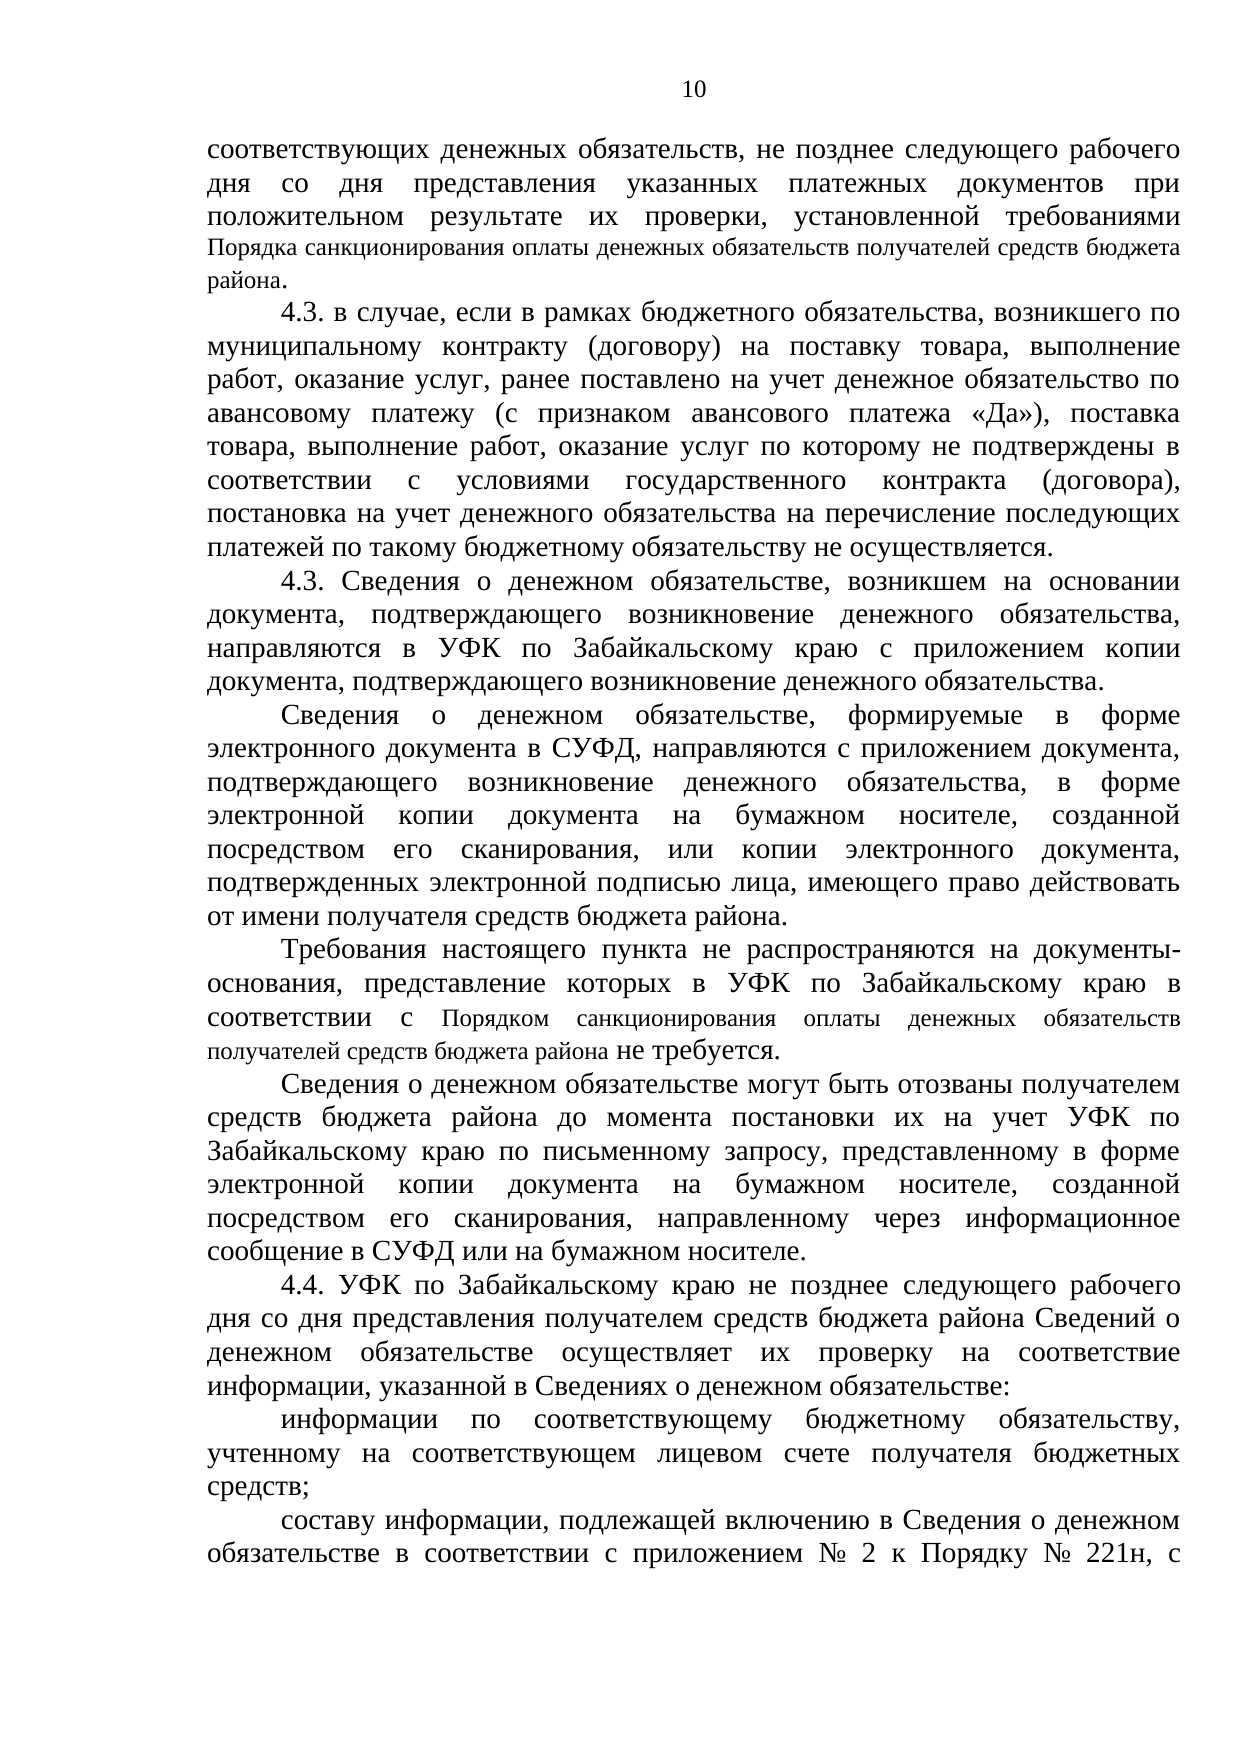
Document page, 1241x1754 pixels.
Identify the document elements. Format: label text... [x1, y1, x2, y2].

text Сведения о денежном обязательстве могут быть отозваны получателем средств бюджета района до момента постановки их на учет УФК по Забайкальскому краю по письменному запросу, представленному в форме электронной копии документа на бумажном носителе, созданной посредством его сканирования, направленному через информационное сообщение в СУФД или на бумажном носителе. [207, 1066, 1181, 1267]
text 4.3. в случае, если в рамках бюджетного обязательства, возникшего по муниципальному контракту (договору) на поставку товара, выполнение работ, оказание услуг, ранее поставлено на учет денежное обязательство по авансовому платежу (с признаком авансового платежа «Да»), поставка товара, выполнение работ, оказание услуг по которому не подтверждены в соответствии с условиями государственного контракта (договора), постановка на учет денежного обязательства на перечисление последующих платежей по такому бюджетному обязательству не осуществляется. [207, 294, 1181, 563]
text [207, 131, 1181, 294]
text Требования настоящего пункта не распространяются на документы-основания, представление которых в УФК по Забайкальскому краю в соответствии с Порядком санкционирования оплаты денежных обязательств получателей средств бюджета района не требуется. [207, 932, 1181, 1066]
text Сведения о денежном обязательстве, формируемые в форме электронного документа в СУФД, направляются с приложением документа, подтверждающего возникновение денежного обязательства, в форме электронной копии документа на бумажном носителе, созданной посредством его сканирования, или копии электронного документа, подтвержденных электронной подписью лица, имеющего право действовать от имени получателя средств бюджета района. [207, 697, 1181, 932]
text информации по соответствующему бюджетному обязательству, учтенному на соответствующем лицевом счете получателя бюджетных средств; [207, 1401, 1181, 1502]
text 4.4. УФК по Забайкальскому краю не позднее следующего рабочего дня со дня представления получателем средств бюджета района Сведений о денежном обязательстве осуществляет их проверку на соответствие информации, указанной в Сведениях о денежном обязательстве: [207, 1267, 1181, 1401]
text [207, 1502, 1181, 1569]
text 4.3. Сведения о денежном обязательстве, возникшем на основании документа, подтверждающего возникновение денежного обязательства, направляются в УФК по Забайкальскому краю с приложением копии документа, подтверждающего возникновение денежного обязательства. [207, 563, 1181, 697]
